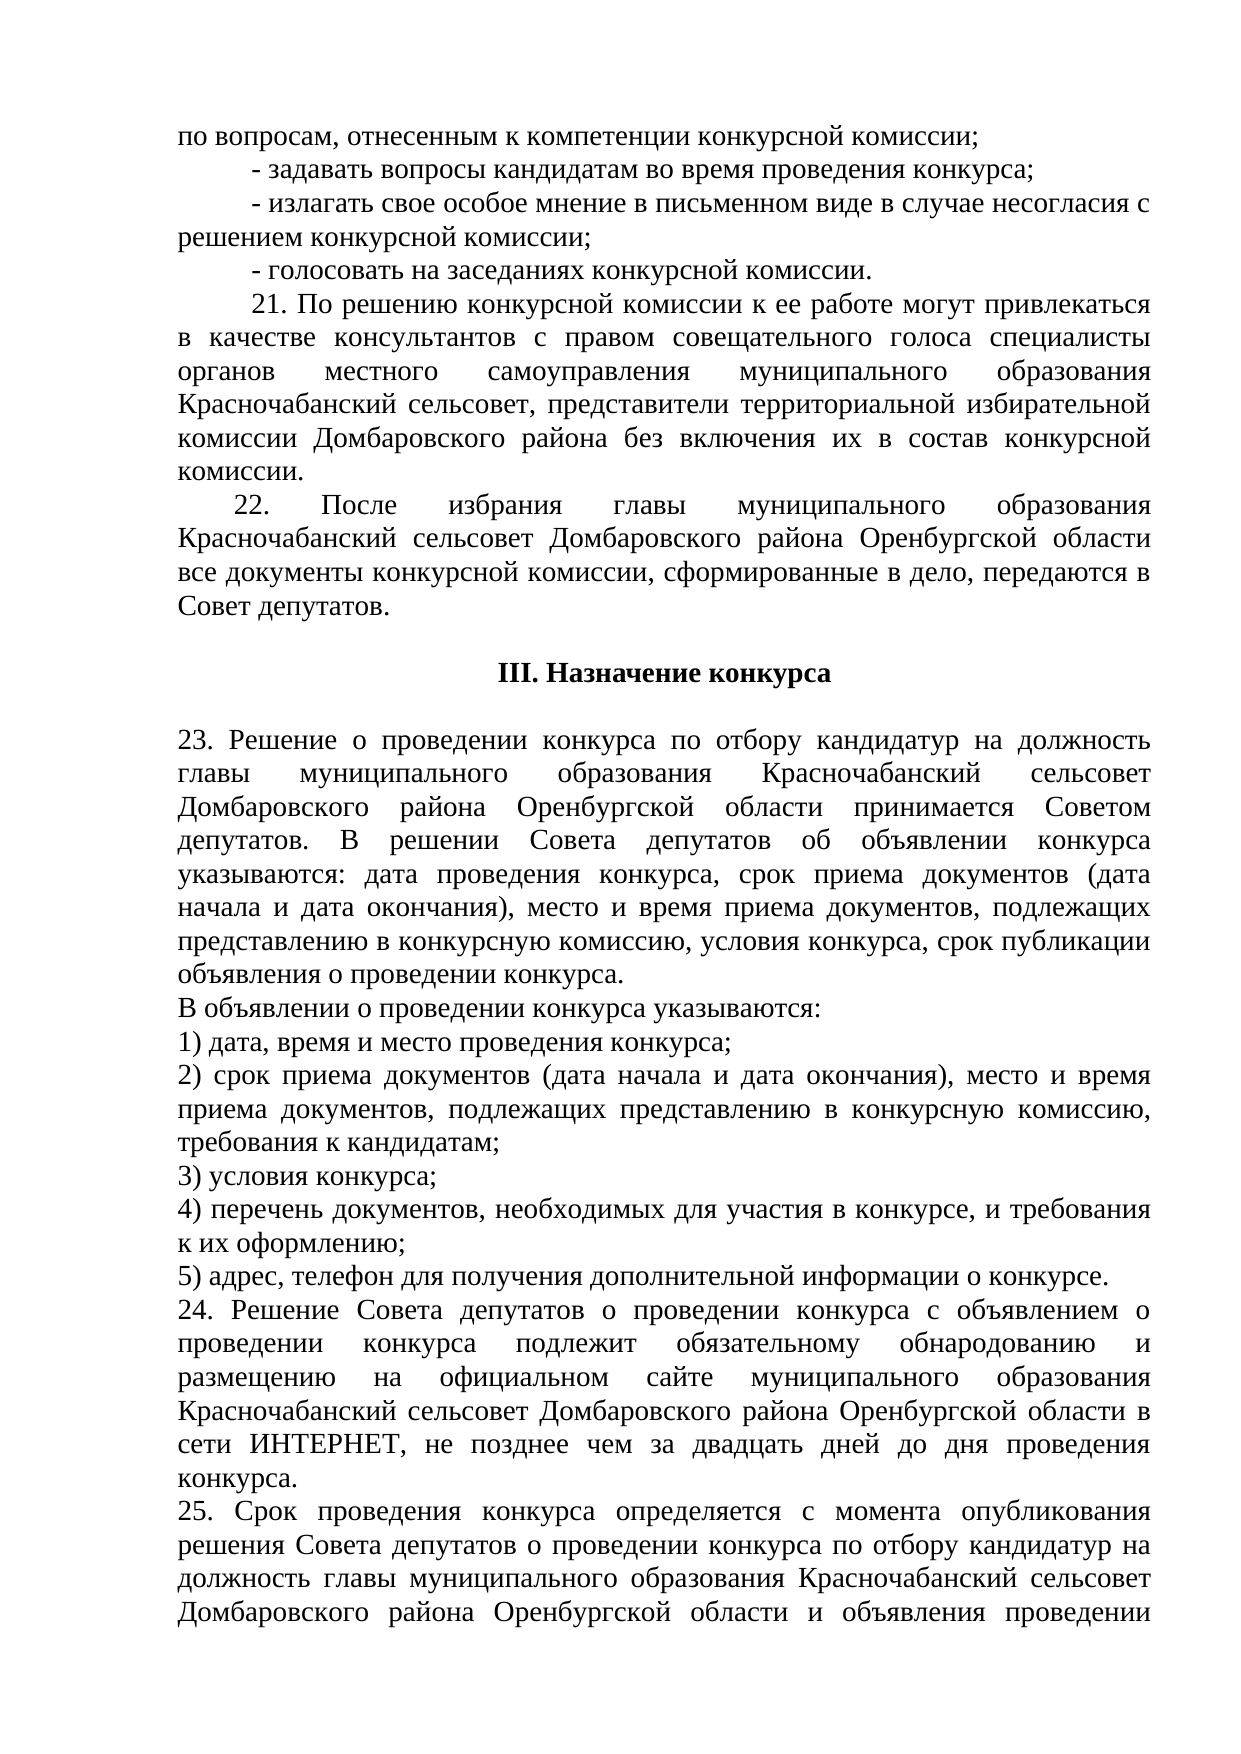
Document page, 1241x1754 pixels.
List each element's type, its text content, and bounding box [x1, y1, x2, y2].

text 24. Решение Совета депутатов о проведении конкурса с объявлением о проведении конкурса подлежит обязательному обнародованию и размещению на официальном сайте муниципального образования Красночабанский сельсовет Домбаровского района Оренбургской области в сети ИНТЕРНЕТ, не позднее чем за двадцать дней до дня проведения конкурса. [177, 1292, 1152, 1493]
text 2) срок приема документов (дата начала и дата окончания), место и время приема документов, подлежащих представлению в конкурсную комиссию, требования к кандидатам; [177, 1057, 1152, 1158]
text - излагать свое особое мнение в письменном виде в случае несогласия с решением конкурсной комиссии; [177, 185, 1152, 252]
text 1) дата, время и место проведения конкурса; [177, 1024, 1152, 1057]
text 23. Решение о проведении конкурса по отбору кандидатур на должность главы муниципального образования Красночабанский сельсовет Домбаровского района Оренбургской области принимается Советом депутатов. В решении Совета депутатов об объявлении конкурса указываются: дата проведения конкурса, срок приема документов (дата начала и дата окончания), место и время приема документов, подлежащих представлению в конкурсную комиссию, условия конкурса, срок публикации объявления о проведении конкурса. [177, 722, 1152, 990]
text 4) перечень документов, необходимых для участия в конкурсе, и требования к их оформлению; [177, 1191, 1152, 1258]
text 21. По решению конкурсной комиссии к ее работе могут привлекаться в качестве консультантов с правом совещательного голоса специалисты органов местного самоуправления муниципального образования Красночабанский сельсовет, представители территориальной избирательной комиссии Домбаровского района без включения их в состав конкурсной комиссии. [177, 286, 1152, 487]
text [177, 1493, 1152, 1627]
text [177, 118, 1152, 152]
text - задавать вопросы кандидатам во время проведения конкурса; [177, 152, 1152, 185]
text 22. После избрания главы муниципального образования Красночабанский сельсовет Домбаровского района Оренбургской области все документы конкурсной комиссии, сформированные в дело, передаются в Совет депутатов. [177, 487, 1152, 621]
text 5) адрес, телефон для получения дополнительной информации о конкурсе. [177, 1258, 1152, 1292]
text В объявлении о проведении конкурса указываются: [177, 990, 1152, 1024]
title III. Назначение конкурса [177, 655, 1152, 688]
text 3) условия конкурса; [177, 1158, 1152, 1191]
text - голосовать на заседаниях конкурсной комиссии. [177, 252, 1152, 286]
